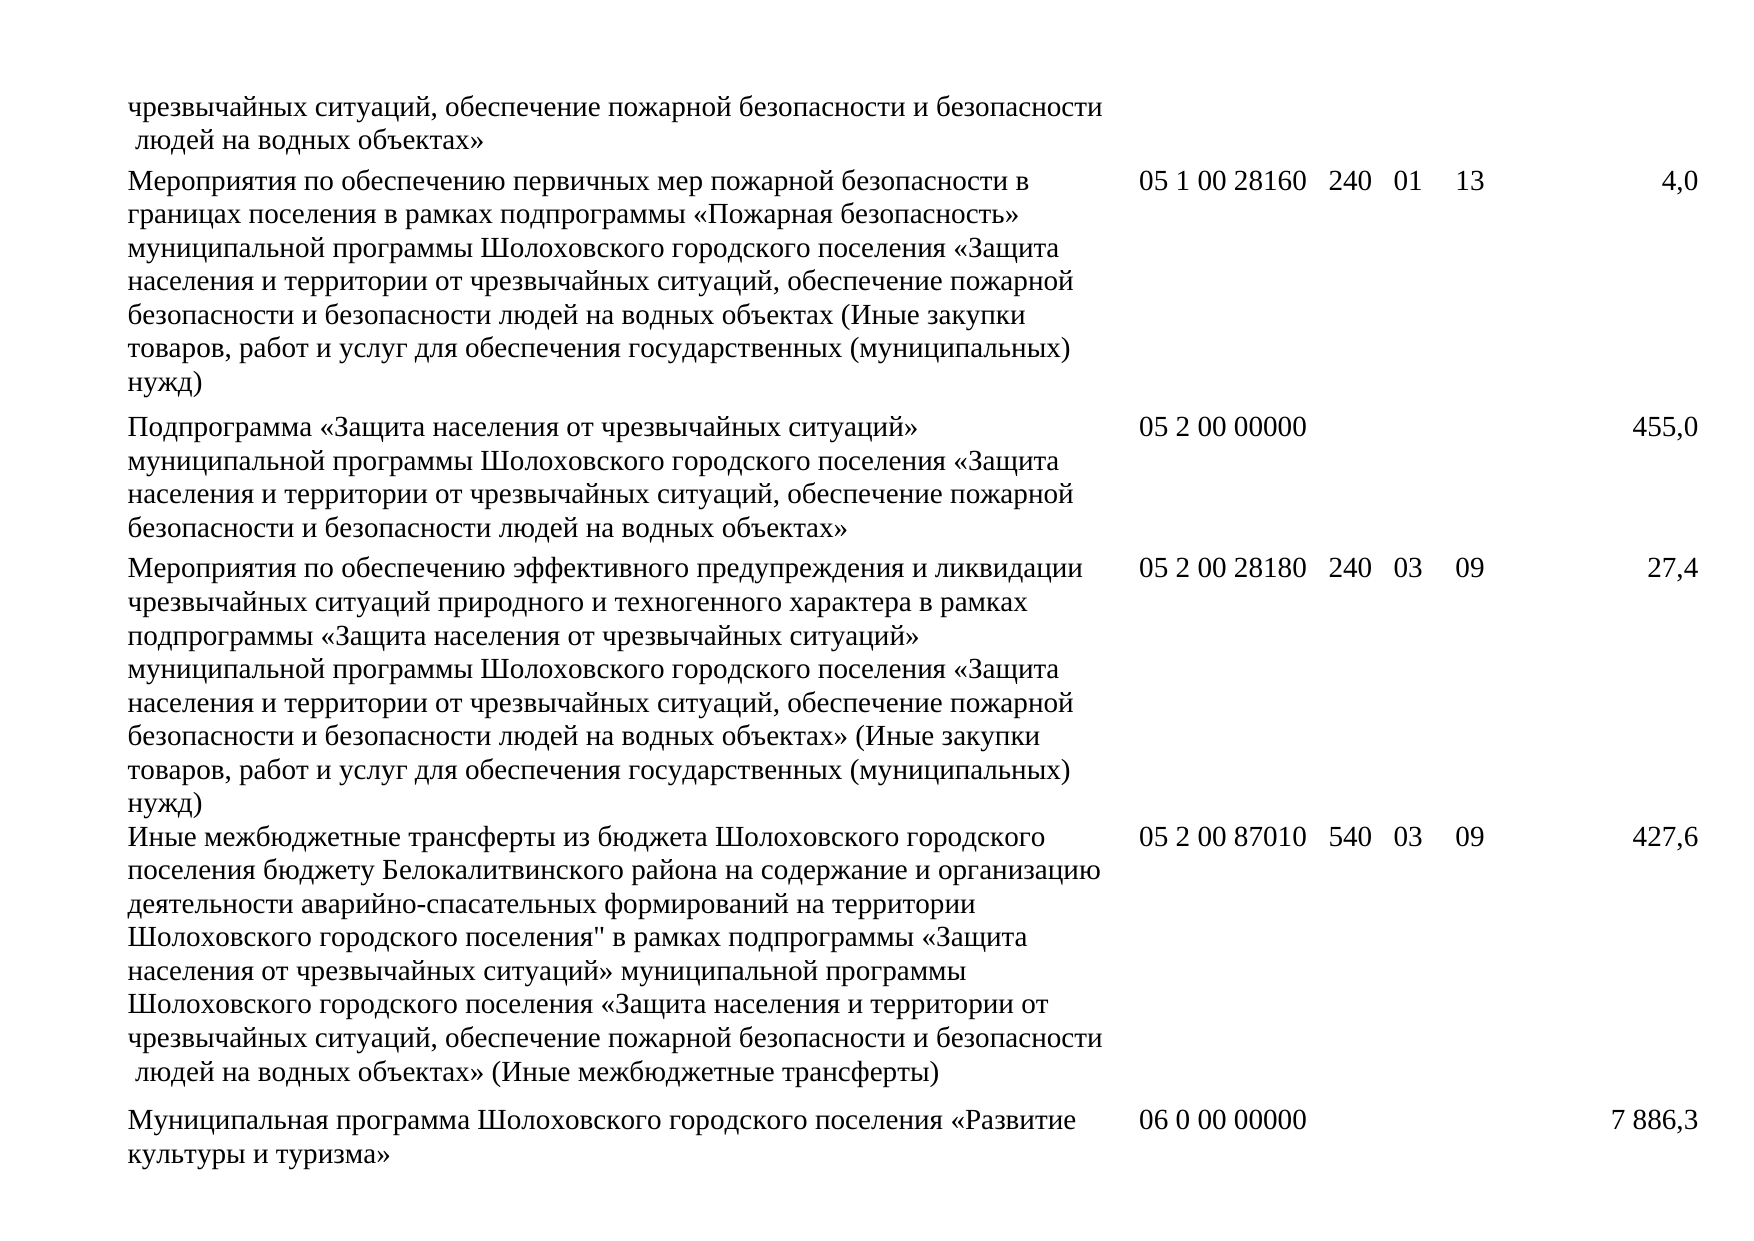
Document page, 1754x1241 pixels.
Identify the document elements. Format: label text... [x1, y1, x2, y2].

text муниципальной программы Шолоховского городского поселения «Защита [118, 230, 1713, 263]
text людей на водных объектах» (Иные межбюджетные трансферты) [118, 1054, 1713, 1087]
text безопасности и безопасности людей на водных объектах» [118, 510, 1713, 543]
text Шолоховского городского поселения «Защита населения и территории от [118, 987, 1713, 1020]
text Шолоховского городского поселения" в рамках подпрограммы «Защита [118, 919, 1713, 953]
text населения и территории от чрезвычайных ситуаций, обеспечение пожарной [118, 263, 1713, 297]
text людей на водных объектах» [118, 122, 1713, 156]
text границах поселения в рамках подпрограммы «Пожарная безопасность» [118, 196, 1713, 230]
text товаров, работ и услуг для обеспечения государственных (муниципальных) [118, 752, 1713, 785]
text безопасности и безопасности людей на водных объектах» (Иные закупки [118, 718, 1713, 752]
text Мероприятия по обеспечению первичных мер пожарной безопасности в 05 1 00 28160 240 01 13 4,0 [118, 163, 1713, 196]
text нужд) [118, 364, 1713, 398]
text чрезвычайных ситуаций, обеспечение пожарной безопасности и безопасности [118, 89, 1713, 122]
text деятельности аварийно-спасательных формирований на территории [118, 886, 1713, 919]
text населения и территории от чрезвычайных ситуаций, обеспечение пожарной [118, 476, 1713, 510]
text муниципальной программы Шолоховского городского поселения «Защита [118, 651, 1713, 685]
text Подпрограмма «Защита населения от чрезвычайных ситуаций» 05 2 00 00000 455,0 [118, 409, 1713, 443]
text чрезвычайных ситуаций, обеспечение пожарной безопасности и безопасности [118, 1020, 1713, 1054]
text Мероприятия по обеспечению эффективного предупреждения и ликвидации 05 2 00 28180 240 03 09 27,4 [118, 551, 1713, 584]
text населения и территории от чрезвычайных ситуаций, обеспечение пожарной [118, 685, 1713, 718]
text Иные межбюджетные трансферты из бюджета Шолоховского городского 05 2 00 87010 540 03 09 427,6 [118, 819, 1713, 852]
text нужд) [118, 785, 1713, 819]
text безопасности и безопасности людей на водных объектах (Иные закупки [118, 297, 1713, 331]
text населения от чрезвычайных ситуаций» муниципальной программы [118, 953, 1713, 987]
text чрезвычайных ситуаций природного и техногенного характера в рамках [118, 584, 1713, 618]
text культуры и туризма» [118, 1136, 1713, 1169]
text Муниципальная программа Шолоховского городского поселения «Развитие 06 0 00 00000 7 886,3 [118, 1102, 1713, 1136]
text муниципальной программы Шолоховского городского поселения «Защита [118, 443, 1713, 476]
text товаров, работ и услуг для обеспечения государственных (муниципальных) [118, 331, 1713, 364]
text поселения бюджету Белокалитвинского района на содержание и организацию [118, 852, 1713, 886]
text подпрограммы «Защита населения от чрезвычайных ситуаций» [118, 618, 1713, 651]
